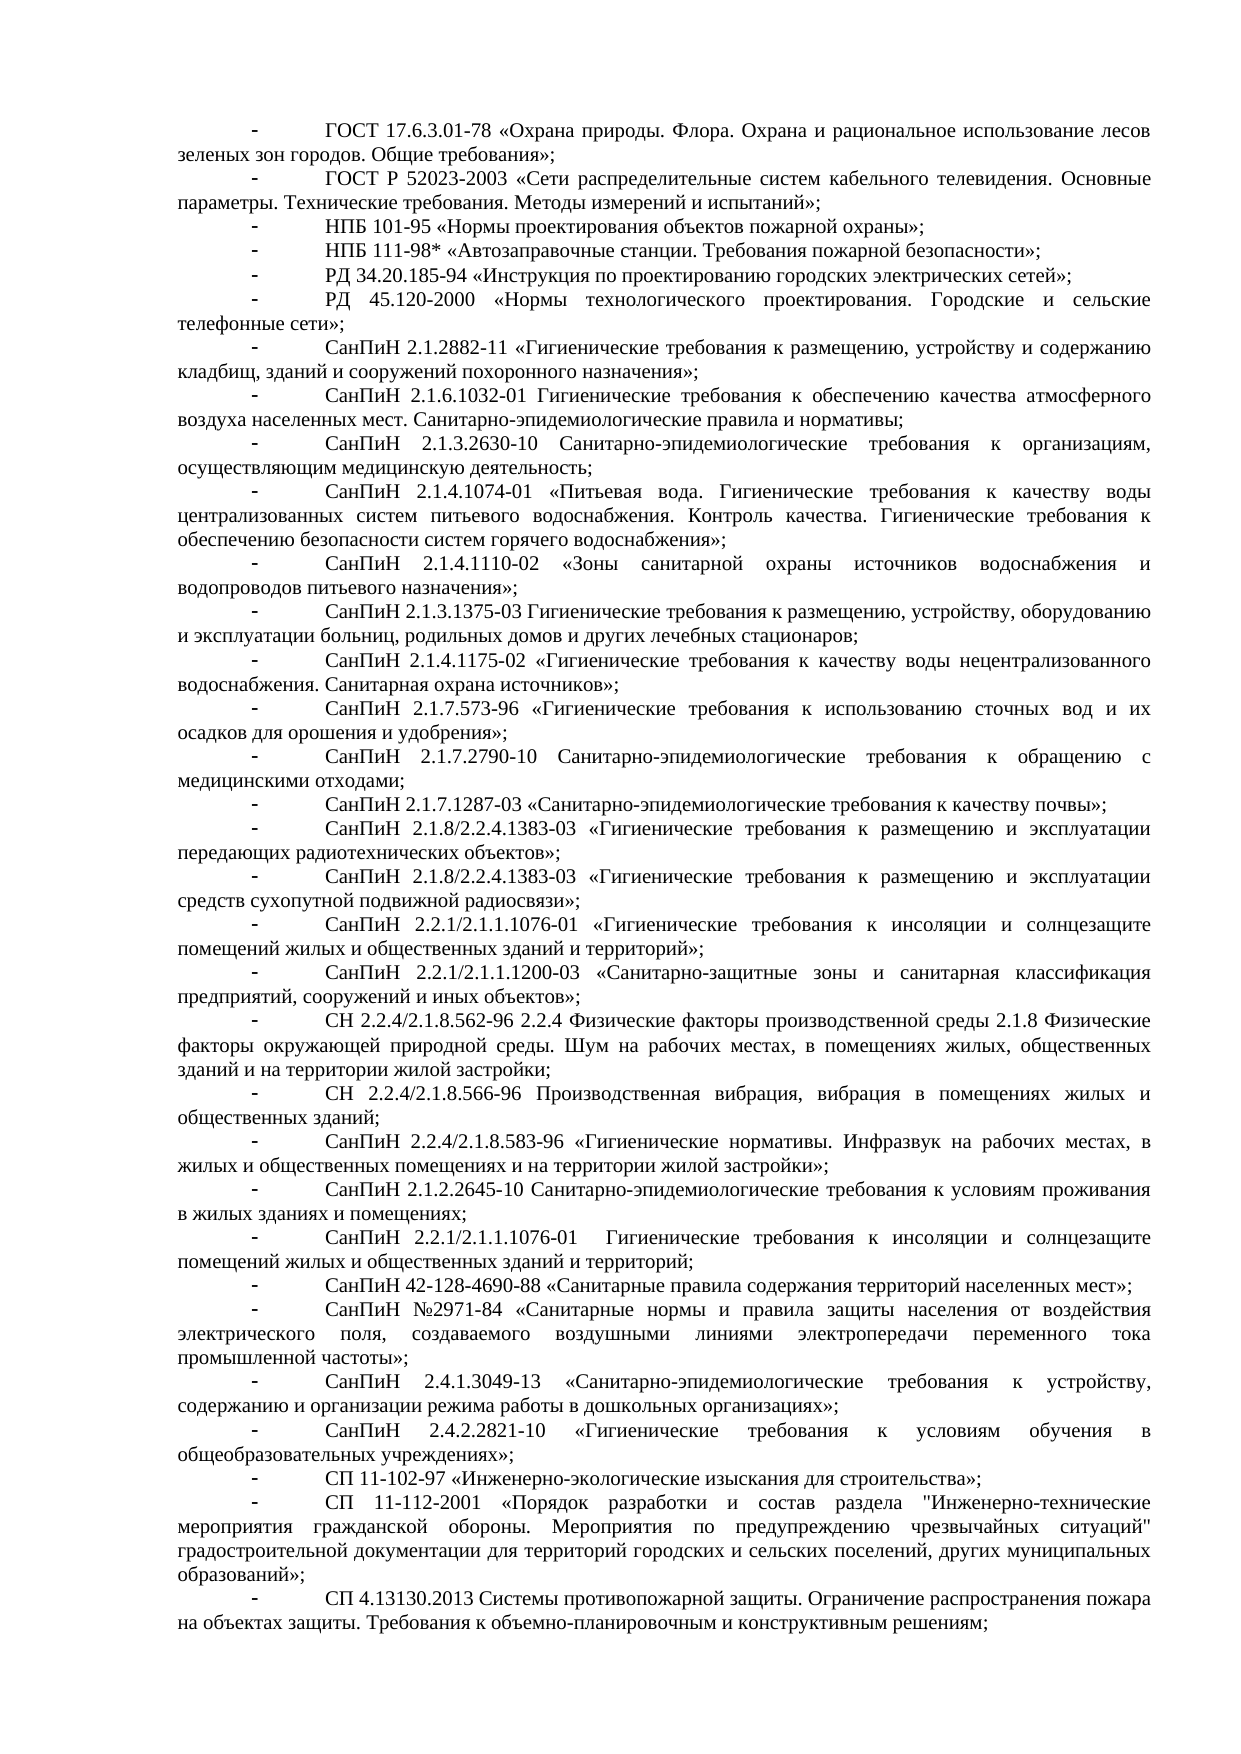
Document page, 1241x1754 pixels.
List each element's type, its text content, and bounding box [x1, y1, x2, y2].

list СанПиН 42-128-4690-88 «Санитарные правила содержания территорий населенных мест»; [177, 1273, 1152, 1297]
list СанПиН 2.1.3.2630-10 Санитарно-эпидемиологические требования к организациям, осуществляющим медицинскую деятельность; [177, 431, 1152, 479]
list СанПиН 2.2.1/2.1.1.1076-01 Гигиенические требования к инсоляции и солнцезащите помещений жилых и общественных зданий и территорий; [177, 1225, 1152, 1273]
list СанПиН 2.2.1/2.1.1.1076-01 «Гигиенические требования к инсоляции и солнцезащите помещений жилых и общественных зданий и территорий»; [177, 912, 1152, 960]
list СН 2.2.4/2.1.8.566-96 Производственная вибрация, вибрация в помещениях жилых и общественных зданий; [177, 1081, 1152, 1129]
list СанПиН №2971-84 «Санитарные нормы и правила защиты населения от воздействия электрического поля, создаваемого воздушными линиями электропередачи переменного тока промышленной частоты»; [177, 1297, 1152, 1369]
list РД 34.20.185-94 «Инструкция по проектированию городских электрических сетей»; [177, 262, 1152, 287]
list СанПиН 2.1.6.1032-01 Гигиенические требования к обеспечению качества атмосферного воздуха населенных мест. Санитарно-эпидемиологические правила и нормативы; [177, 383, 1152, 431]
list ГОСТ Р 52023-2003 «Сети распределительные систем кабельного телевидения. Основные параметры. Технические требования. Методы измерений и испытаний»; [177, 166, 1152, 214]
list СанПиН 2.1.7.1287-03 «Санитарно-эпидемиологические требования к качеству почвы»; [177, 792, 1152, 816]
list СанПиН 2.1.7.2790-10 Санитарно-эпидемиологические требования к обращению с медицинскими отходами; [177, 744, 1152, 792]
list РД 45.120-2000 «Нормы технологического проектирования. Городские и сельские телефонные сети»; [177, 287, 1152, 335]
list СанПиН 2.1.7.573-96 «Гигиенические требования к использованию сточных вод и их осадков для орошения и удобрения»; [177, 696, 1152, 744]
list СанПиН 2.1.3.1375-03 Гигиенические требования к размещению, устройству, оборудованию и эксплуатации больниц, родильных домов и других лечебных стационаров; [177, 599, 1152, 647]
list НПБ 111-98* «Автозаправочные станции. Требования пожарной безопасности»; [177, 238, 1152, 262]
list СП 11-102-97 «Инженерно-экологические изыскания для строительства»; [177, 1466, 1152, 1490]
list СанПиН 2.4.1.3049-13 «Санитарно-эпидемиологические требования к устройству, содержанию и организации режима работы в дошкольных организациях»; [177, 1369, 1152, 1417]
list ГОСТ 17.6.3.01-78 «Охрана природы. Флора. Охрана и рациональное использование лесов зеленых зон городов. Общие требования»; [177, 118, 1152, 166]
list СанПиН 2.1.2882-11 «Гигиенические требования к размещению, устройству и содержанию кладбищ, зданий и сооружений похоронного назначения»; [177, 335, 1152, 383]
list СанПиН 2.4.2.2821-10 «Гигиенические требования к условиям обучения в общеобразовательных учреждениях»; [177, 1417, 1152, 1466]
list СанПиН 2.2.4/2.1.8.583-96 «Гигиенические нормативы. Инфразвук на рабочих местах, в жилых и общественных помещениях и на территории жилой застройки»; [177, 1129, 1152, 1177]
list СП 11-112-2001 «Порядок разработки и состав раздела "Инженерно-технические мероприятия гражданской обороны. Мероприятия по предупреждению чрезвычайных ситуаций" градостроительной документации для территорий городских и сельских поселений, других муниципальных образований»; [177, 1490, 1152, 1586]
list СанПиН 2.1.2.2645-10 Санитарно-эпидемиологические требования к условиям проживания в жилых зданиях и помещениях; [177, 1177, 1152, 1225]
list СанПиН 2.1.4.1175-02 «Гигиенические требования к качеству воды нецентрализованного водоснабжения. Санитарная охрана источников»; [177, 647, 1152, 696]
list СанПиН 2.1.4.1110-02 «Зоны санитарной охраны источников водоснабжения и водопроводов питьевого назначения»; [177, 551, 1152, 599]
list СН 2.2.4/2.1.8.562-96 2.2.4 Физические факторы производственной среды 2.1.8 Физические факторы окружающей природной среды. Шум на рабочих местах, в помещениях жилых, общественных зданий и на территории жилой застройки; [177, 1008, 1152, 1081]
list СанПиН 2.1.8/2.2.4.1383-03 «Гигиенические требования к размещению и эксплуатации передающих радиотехнических объектов»; [177, 816, 1152, 864]
list СП 4.13130.2013 Системы противопожарной защиты. Ограничение распространения пожара на объектах защиты. Требования к объемно-планировочным и конструктивным решениям; [177, 1586, 1152, 1634]
list СанПиН 2.1.4.1074-01 «Питьевая вода. Гигиенические требования к качеству воды централизованных систем питьевого водоснабжения. Контроль качества. Гигиенические требования к обеспечению безопасности систем горячего водоснабжения»; [177, 479, 1152, 551]
list СанПиН 2.2.1/2.1.1.1200-03 «Санитарно-защитные зоны и санитарная классификация предприятий, сооружений и иных объектов»; [177, 960, 1152, 1008]
list СанПиН 2.1.8/2.2.4.1383-03 «Гигиенические требования к размещению и эксплуатации средств сухопутной подвижной радиосвязи»; [177, 864, 1152, 912]
list НПБ 101-95 «Нормы проектирования объектов пожарной охраны»; [177, 214, 1152, 238]
